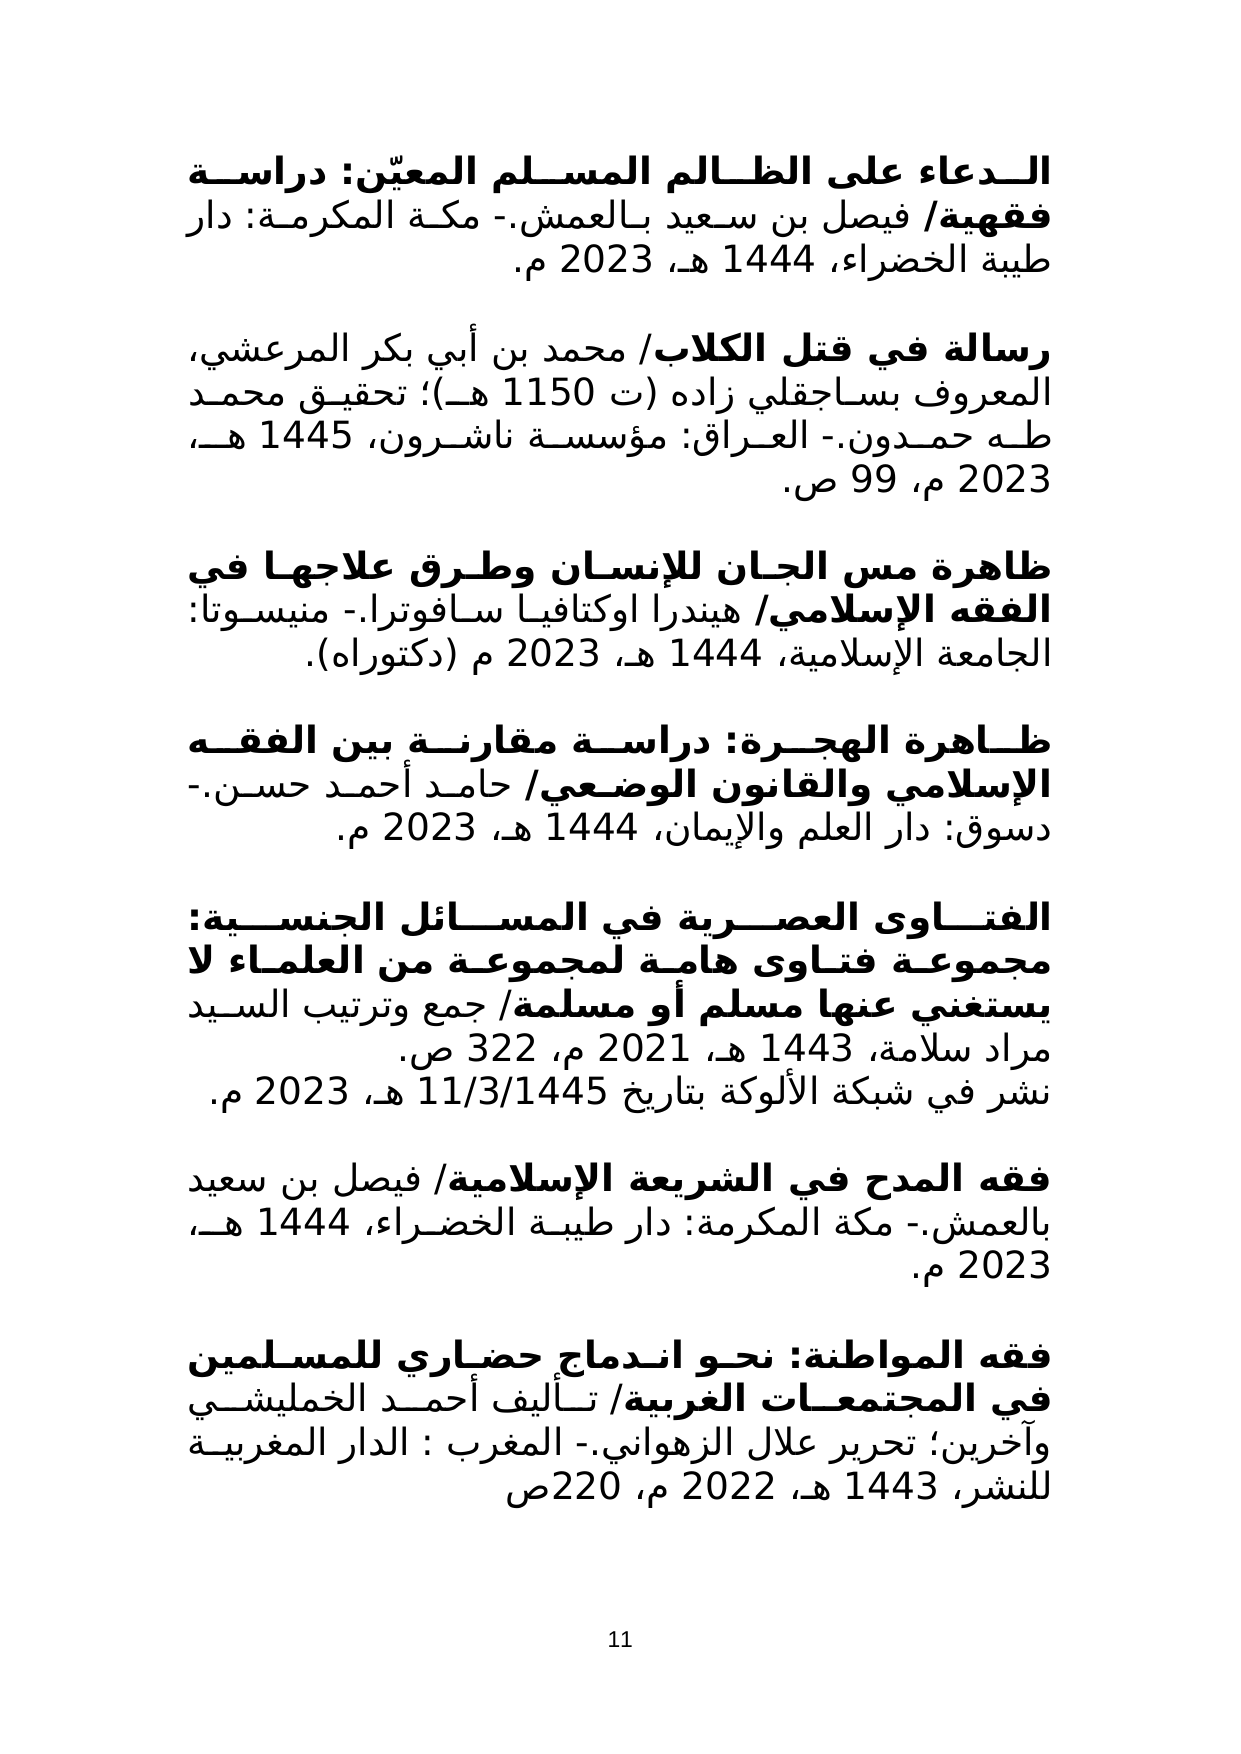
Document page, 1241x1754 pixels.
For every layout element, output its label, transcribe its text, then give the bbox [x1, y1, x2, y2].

text الفتاوى العصرية في المسائل الجنسية: مجموعة فتاوى هامة لمجموعة من العلماء لا يستغني عنها مسلم أو مسلمة/ جمع وترتيب السيد مراد سلامة، 1443 هـ، 2021 م، 322 ص. [187, 895, 1053, 1070]
text فقه المواطنة: نحو اندماج حضاري للمسلمين في المجتمعات الغربية/ تأليف أحمد الخمليشي وآخرين؛ تحرير علال الزهواني.- المغرب : الدار المغربية للنشر، 1443 هـ، 2022 م، 220ص [187, 1333, 1053, 1508]
text الدعاء على الظالم المسلم المعيّن: دراسة فقهية/ فيصل بن سعيد بالعمش.- مكة المكرمة: دار طيبة الخضراء، 1444 هـ، 2023 م. [187, 150, 1053, 281]
text ظاهرة الهجرة: دراسة مقارنة بين الفقه الإسلامي والقانون الوضعي/ حامد أحمد حسن.- دسوق: دار العلم والإيمان، 1444 هـ، 2023 م. [187, 718, 1053, 849]
text ظاهرة مس الجان للإنسان وطرق علاجها في الفقه الإسلامي/ هيندرا اوكتافيا سافوترا.- منيسوتا: الجامعة الإسلامية، 1444 هـ، 2023 م (دكتوراه). [187, 544, 1053, 675]
text فقه المدح في الشريعة الإسلامية/ فيصل بن سعيد بالعمش.- مكة المكرمة: دار طيبة الخضراء، 1444 هـ، 2023 م. [187, 1157, 1053, 1288]
text رسالة في قتل الكلاب/ محمد بن أبي بكر المرعشي، المعروف بساجقلي زاده (ت 1150 هـ)؛ تحقيق محمد طه حمدون.- العراق: مؤسسة ناشرون، 1445 هـ، 2023 م، 99 ص. [187, 327, 1053, 501]
text نشر في شبكة الألوكة بتاريخ 11/3/1445 هـ، 2023 م. [187, 1070, 1053, 1113]
